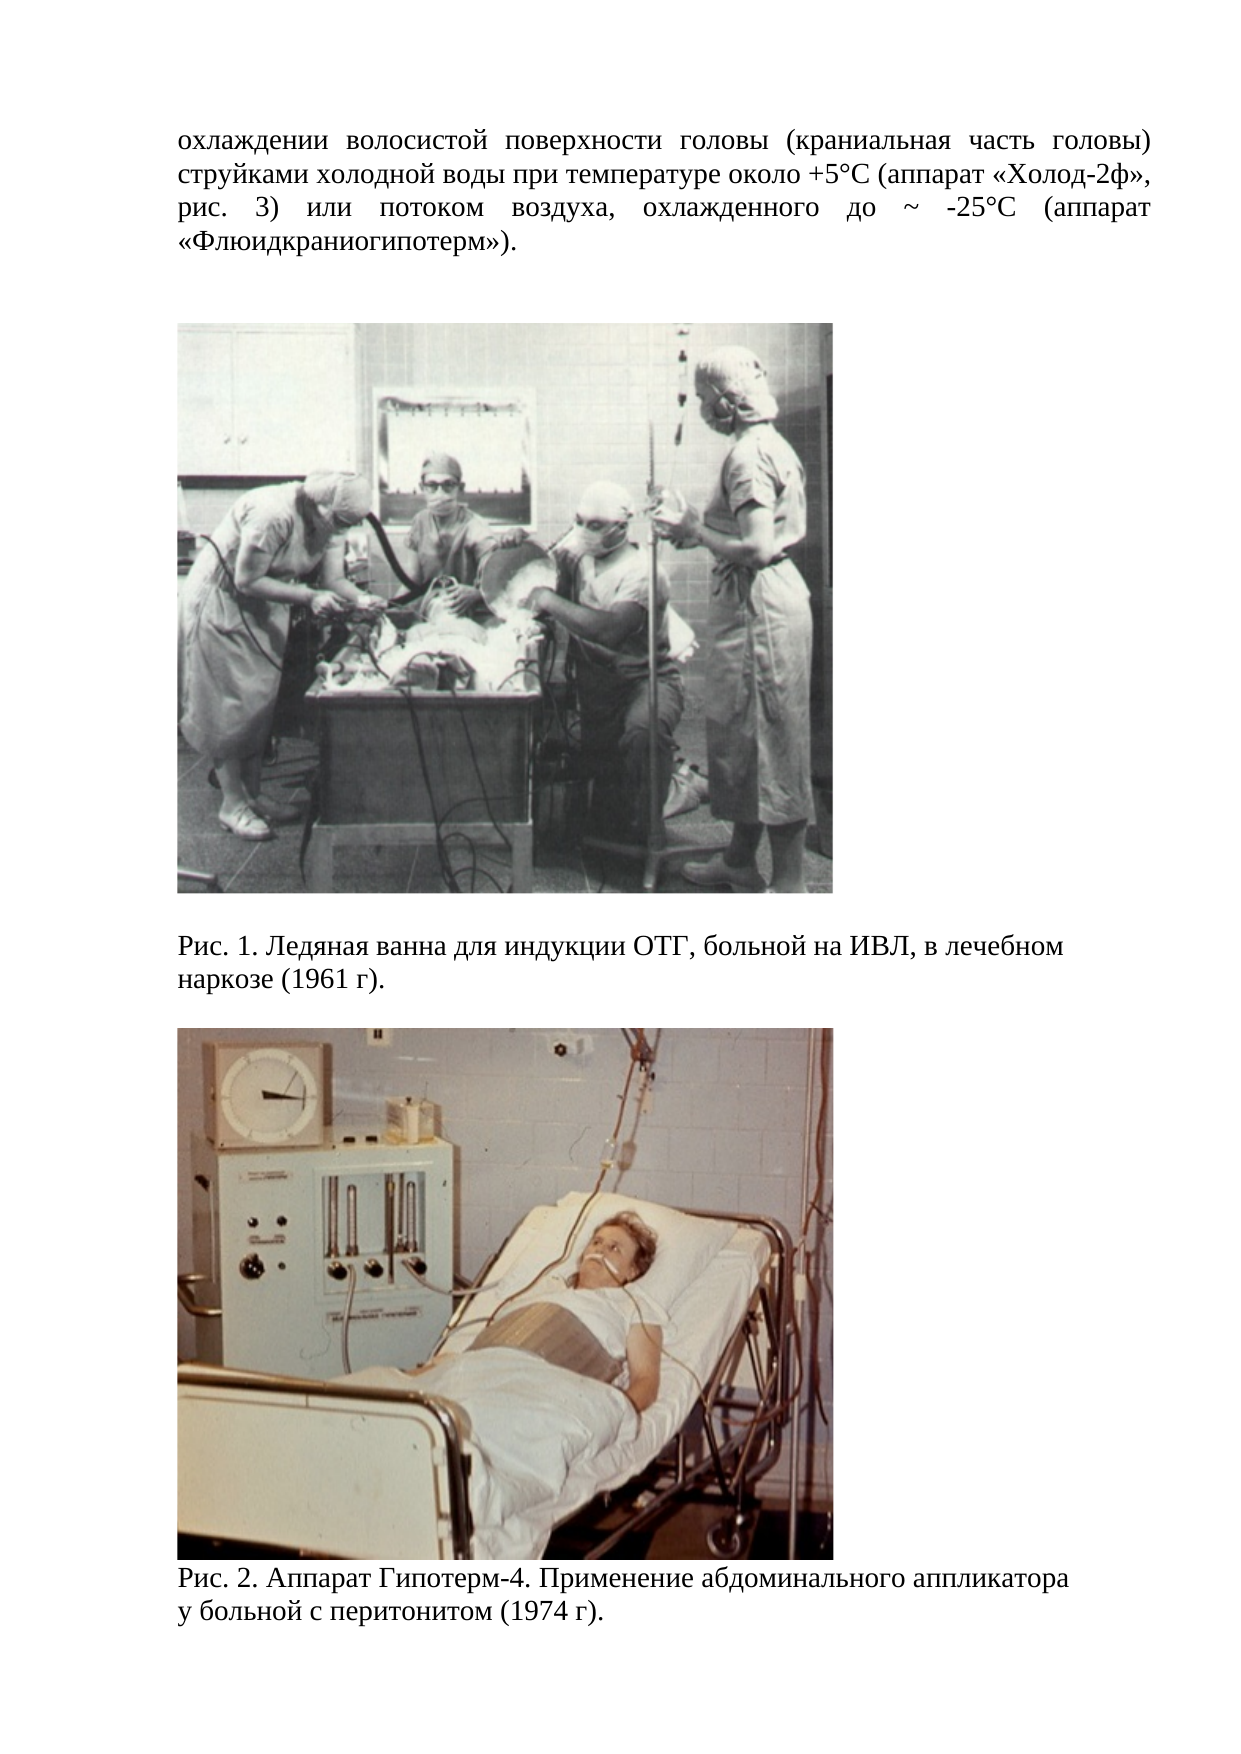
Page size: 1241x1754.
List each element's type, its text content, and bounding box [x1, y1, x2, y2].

text Рис. 1. Ледяная ванна для индукции ОТГ, больной на ИВЛ, в лечебном [177, 928, 1152, 961]
text Рис. 2. Аппарат Гипотерм-4. Применение абдоминального аппликатора [177, 1560, 1152, 1593]
text у больной с перитонитом (1974 г). [177, 1593, 1152, 1627]
picture [177, 323, 836, 895]
text наркозе (1961 г). [177, 961, 1152, 995]
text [177, 122, 1152, 256]
picture [177, 1028, 834, 1560]
